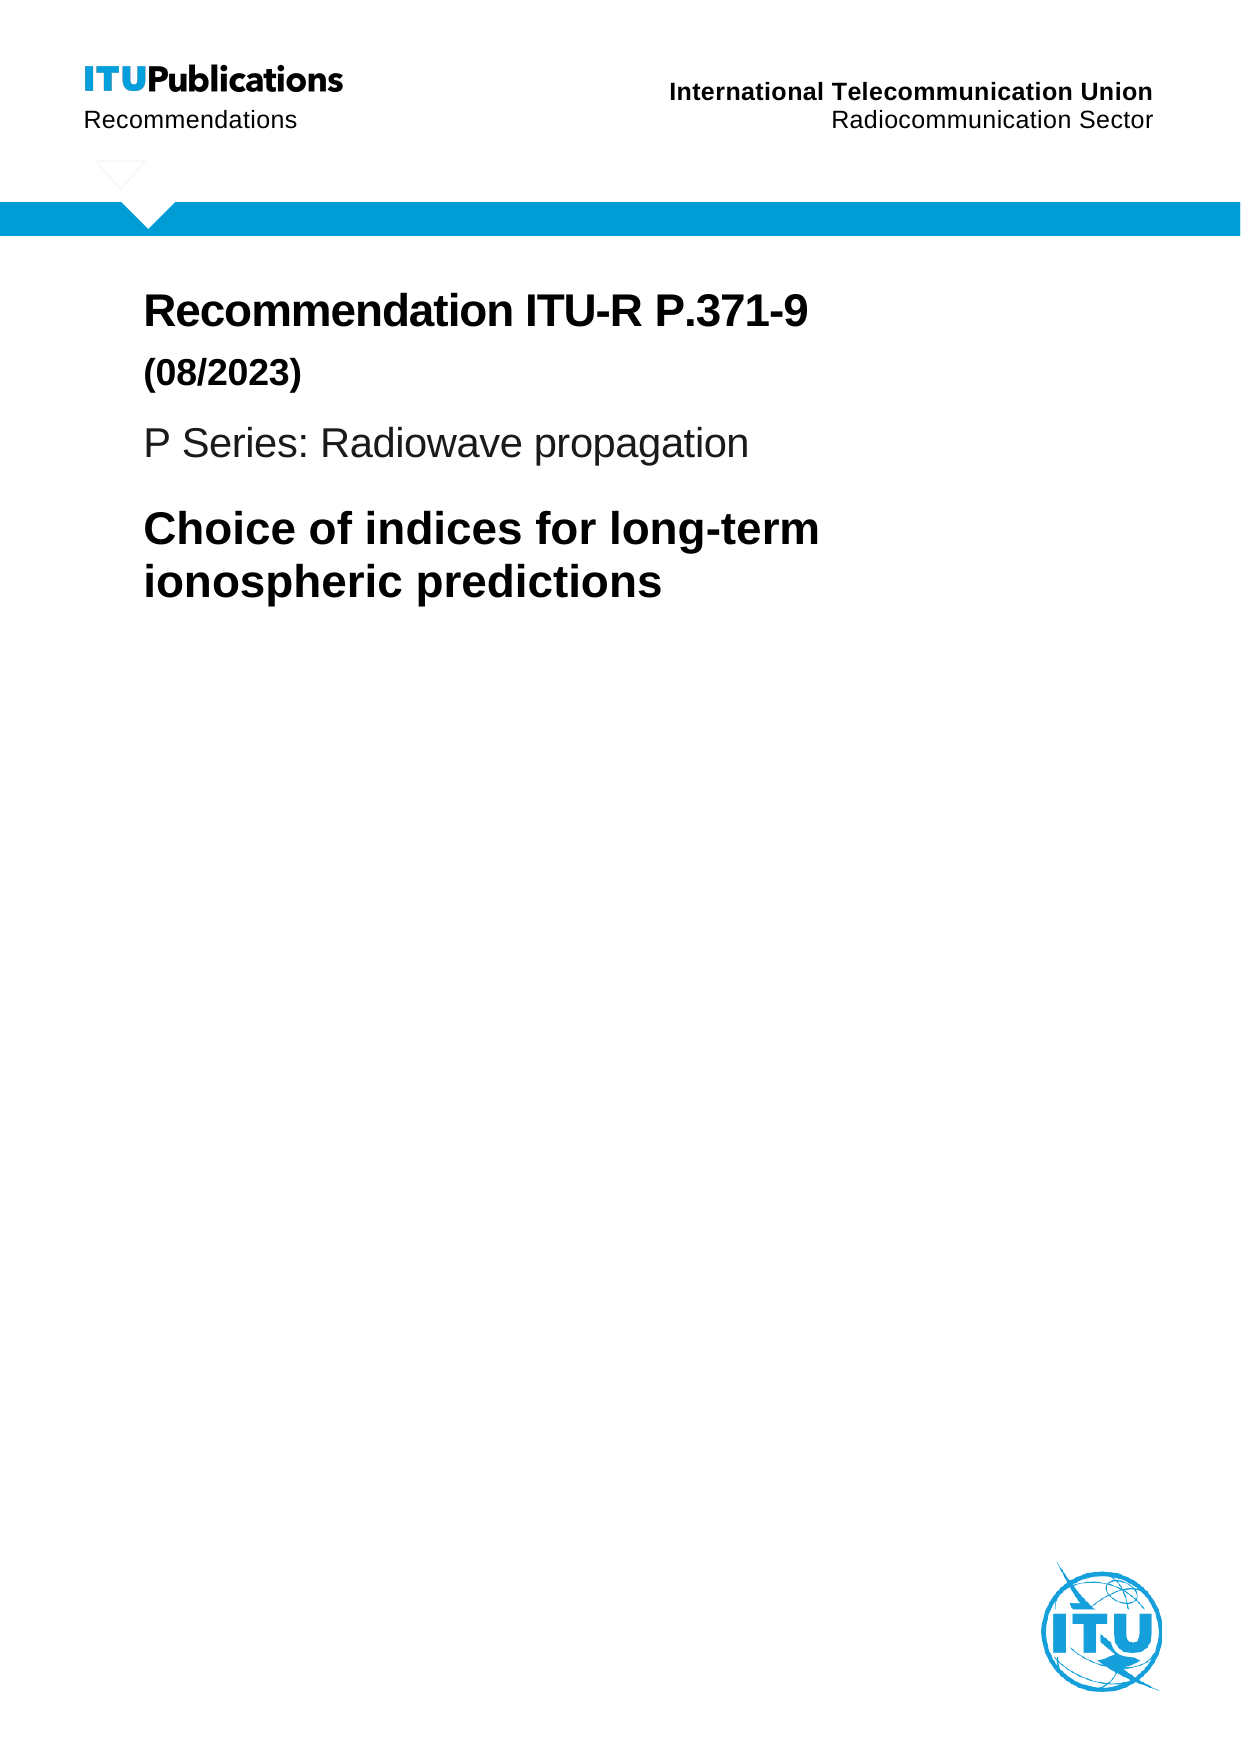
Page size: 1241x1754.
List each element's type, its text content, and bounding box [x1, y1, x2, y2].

text Recommendation ITU-R P.371-9 [143, 284, 1127, 337]
title Choice of indices for long-term ionospheric predictions [143, 502, 1022, 607]
picture [1041, 1558, 1163, 1692]
picture [54, 46, 374, 115]
text P Series: Radiowave propagation [143, 418, 1127, 466]
text (08/2023) [143, 350, 1127, 393]
